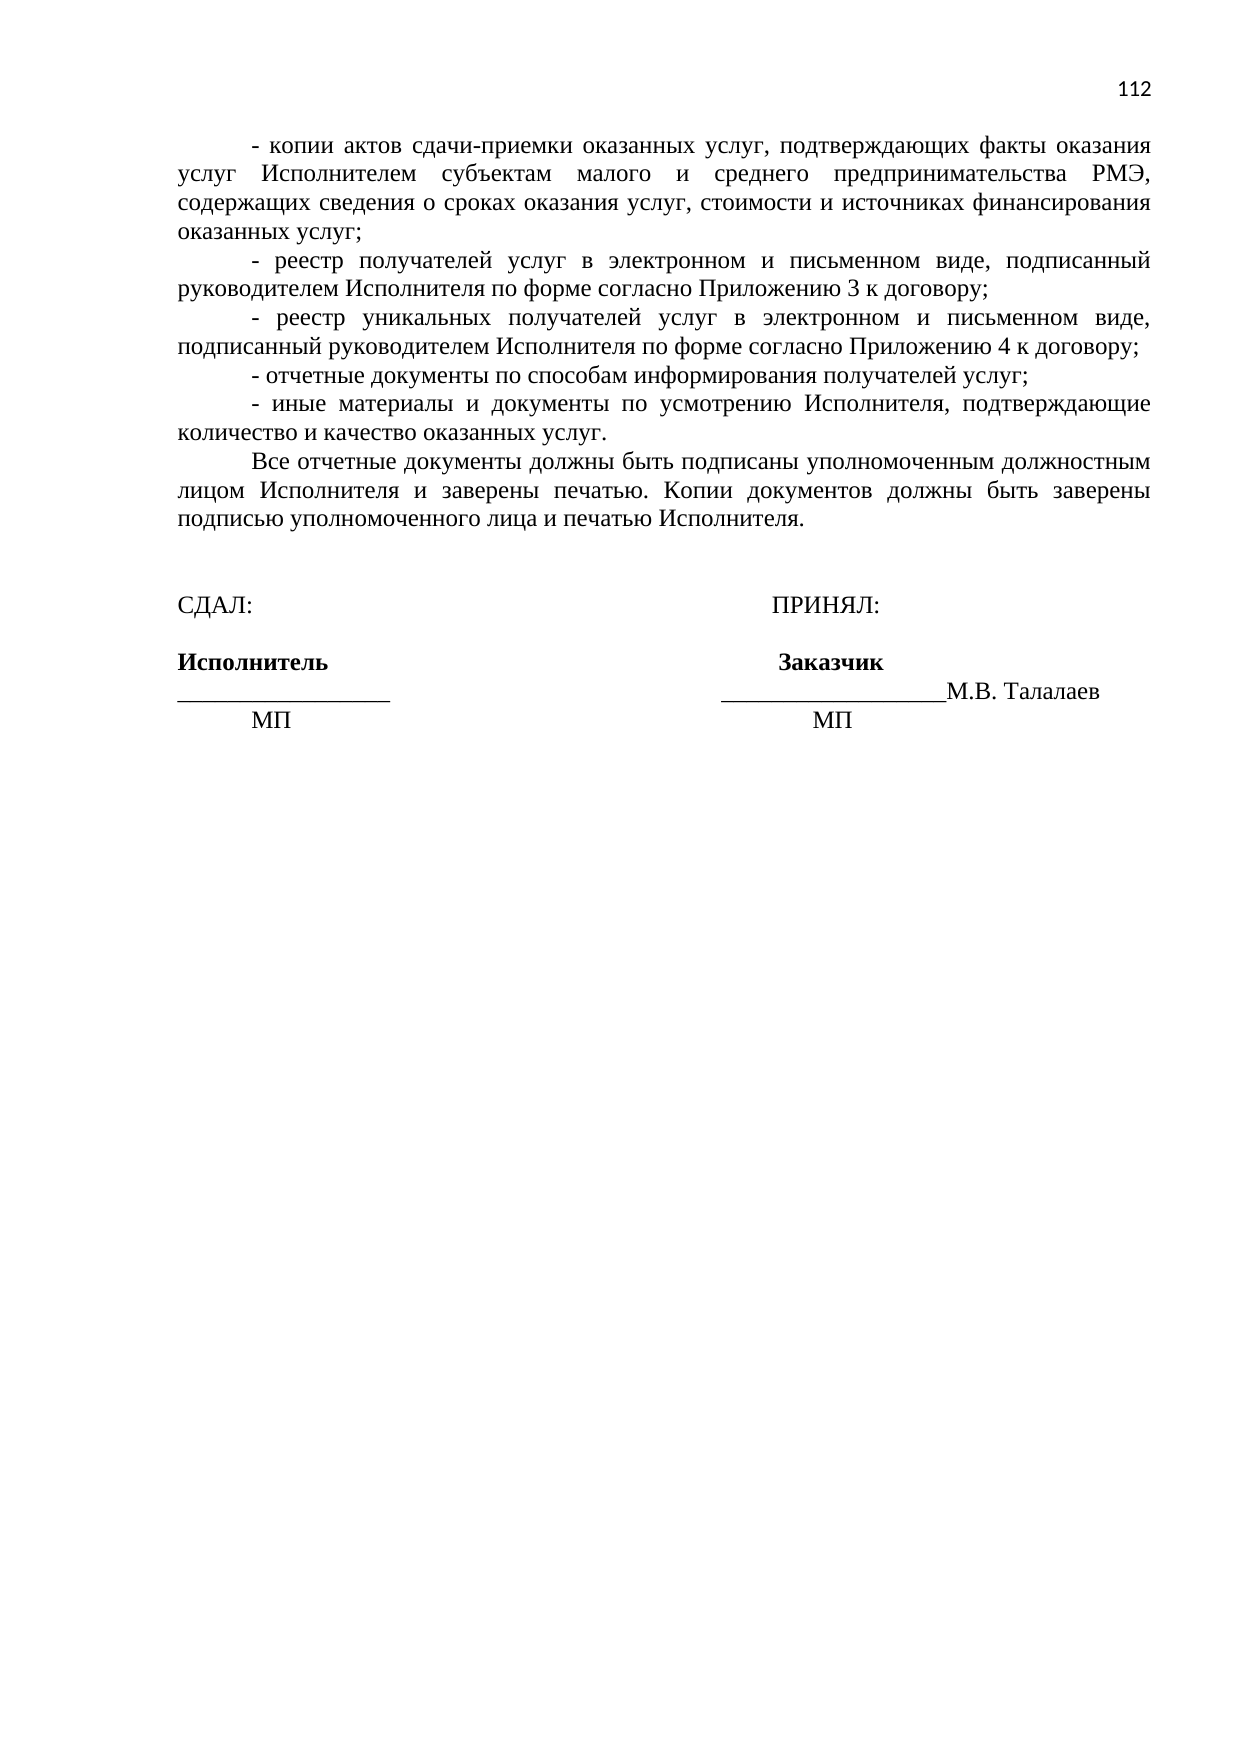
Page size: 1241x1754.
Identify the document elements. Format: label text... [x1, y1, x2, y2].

text Исполнитель Заказчик [177, 647, 1152, 676]
text СДАЛ: ПРИНЯЛ: [177, 590, 1152, 618]
text - копии актов сдачи-приемки оказанных услуг, подтверждающих факты оказания услуг Исполнителем субъектам малого и среднего предпринимательства РМЭ, содержащих сведения о сроках оказания услуг, стоимости и источниках финансирования оказанных услуг; [177, 130, 1152, 245]
text - реестр получателей услуг в электронном и письменном виде, подписанный руководителем Исполнителя по форме согласно Приложению 3 к договору; [177, 245, 1152, 302]
text МП МП [177, 705, 1152, 733]
text - иные материалы и документы по усмотрению Исполнителя, подтверждающие количество и качество оказанных услуг. [177, 388, 1152, 446]
text _________________ __________________М.В. Талалаев [177, 676, 1152, 705]
text - реестр уникальных получателей услуг в электронном и письменном виде, подписанный руководителем Исполнителя по форме согласно Приложению 4 к договору; [177, 302, 1152, 360]
text Все отчетные документы должны быть подписаны уполномоченным должностным лицом Исполнителя и заверены печатью. Копии документов должны быть заверены подписью уполномоченного лица и печатью Исполнителя. [177, 446, 1152, 532]
text - отчетные документы по способам информирования получателей услуг; [177, 360, 1152, 388]
